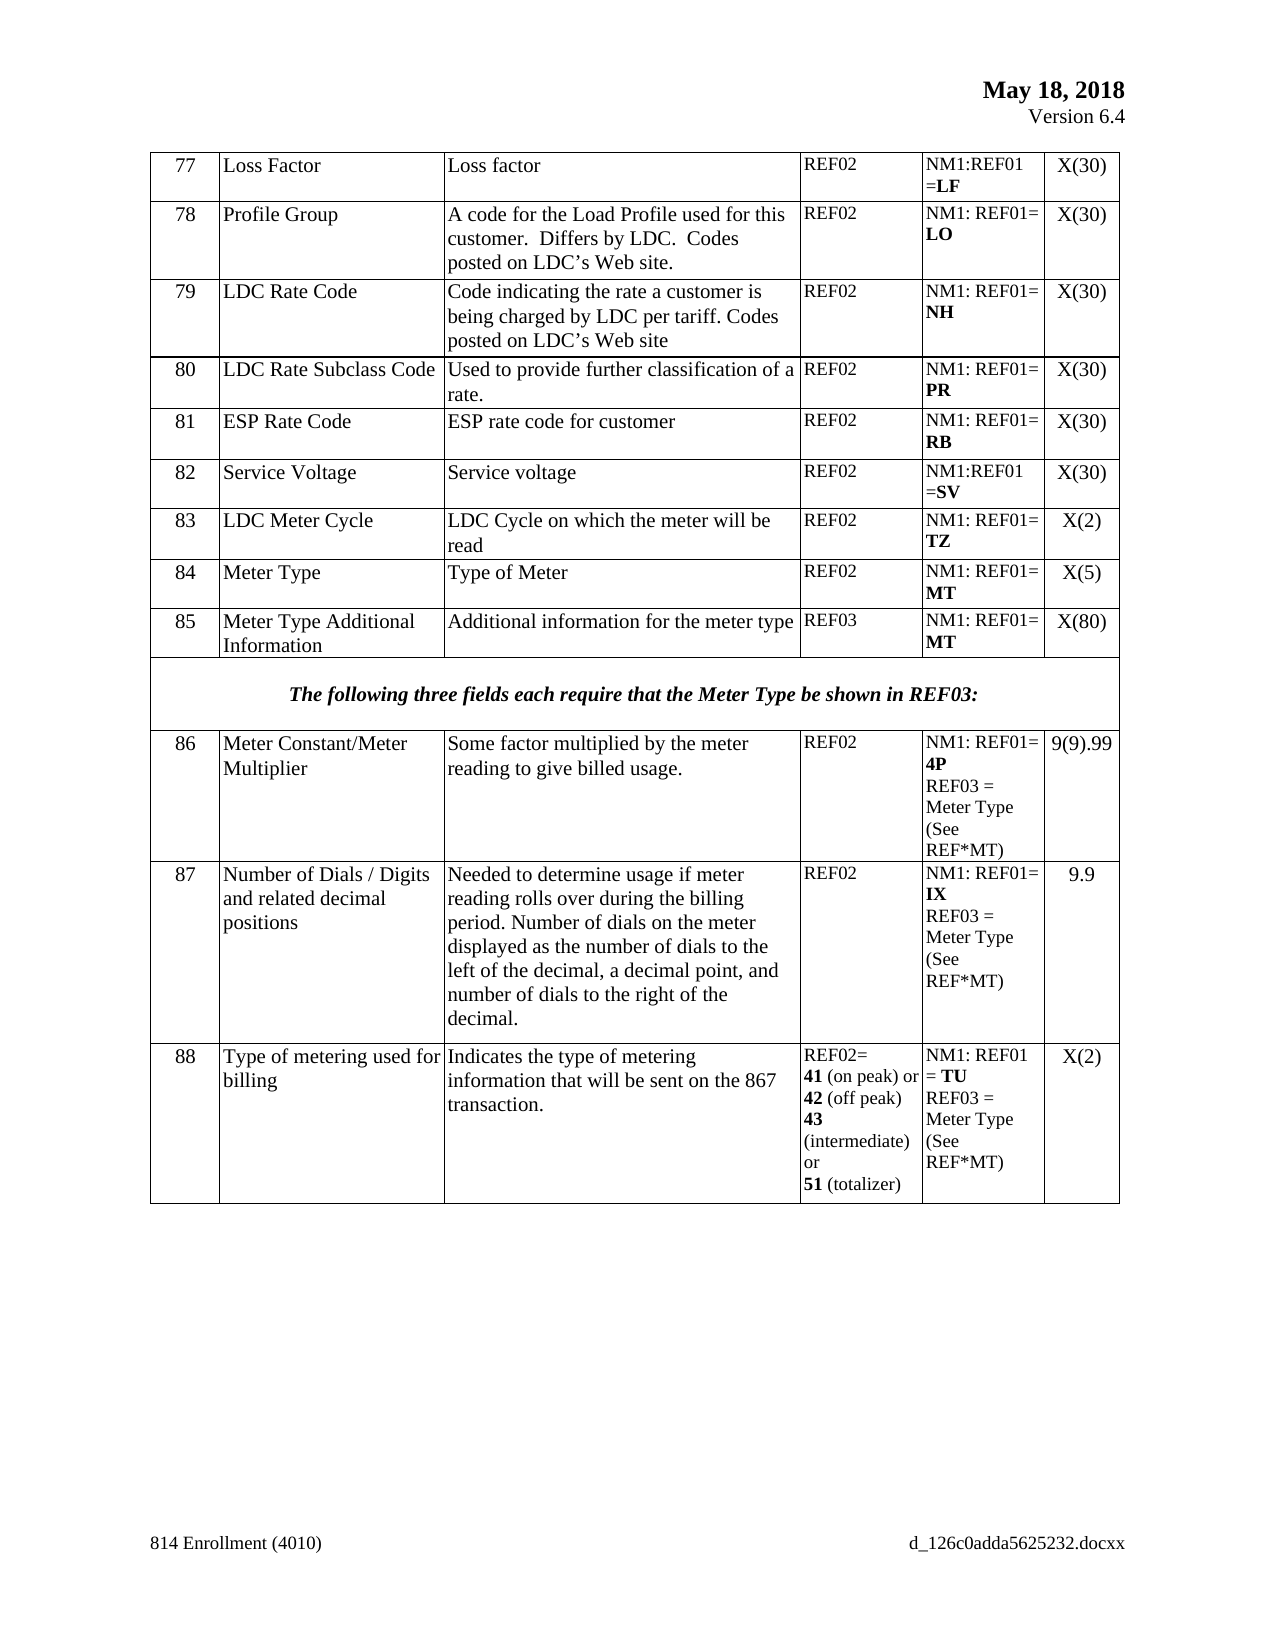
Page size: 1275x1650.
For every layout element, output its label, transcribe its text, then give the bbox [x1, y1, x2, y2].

table_cell 86 [151, 731, 219, 861]
table_cell Service Voltage [220, 460, 444, 507]
table_cell Service voltage [445, 460, 800, 507]
table_cell REF02 [801, 731, 922, 861]
table_cell 85 [151, 609, 219, 657]
table_cell X(2) [1045, 509, 1119, 559]
table_cell NM1: REF01 = TU REF03 = Meter Type (See REF*MT) [923, 1044, 1044, 1203]
table_cell REF02 [801, 409, 922, 459]
table_cell NM1: REF01= MT [923, 609, 1044, 657]
table_cell Some factor multiplied by the meter reading to give billed usage. [445, 731, 800, 861]
table_cell 84 [151, 560, 219, 608]
table_cell X(30) [1045, 460, 1119, 507]
table_cell ESP Rate Code [220, 409, 444, 459]
table_cell 82 [151, 460, 219, 507]
table_cell Indicates the type of metering information that will be sent on the 867 transaction. [445, 1044, 800, 1203]
table_cell Type of Meter [445, 560, 800, 608]
table_cell NM1: REF01= TZ [923, 509, 1044, 559]
table_cell REF02 [801, 202, 922, 278]
table_cell X(30) [1045, 202, 1119, 278]
table_cell 80 [151, 358, 219, 408]
table_cell LDC Rate Subclass Code [220, 358, 444, 408]
table_cell Used to provide further classification of a rate. [445, 358, 800, 408]
table_cell NM1: REF01= 4P REF03 = Meter Type (See REF*MT) [923, 731, 1044, 861]
table_cell ESP rate code for customer [445, 409, 800, 459]
table_cell X(30) [1045, 280, 1119, 356]
table_cell Meter Constant/Meter Multiplier [220, 731, 444, 861]
table_cell 78 [151, 202, 219, 278]
table_cell X(80) [1045, 609, 1119, 657]
table_cell LDC Rate Code [220, 280, 444, 356]
table_cell NM1: REF01= PR [923, 358, 1044, 408]
table_cell REF02 [801, 509, 922, 559]
table_cell X(2) [1045, 1044, 1119, 1203]
table_cell Number of Dials / Digits and related decimal positions [220, 862, 444, 1042]
table_cell X(30) [1045, 153, 1119, 201]
table_cell Loss Factor [220, 153, 444, 201]
table_cell REF02 [801, 862, 922, 1042]
table_cell 79 [151, 280, 219, 356]
table_cell 9.9 [1045, 862, 1119, 1042]
table_cell REF02 [801, 280, 922, 356]
table_cell The following three fields each require that the Meter Type be shown in REF03: [151, 658, 1119, 730]
table_cell NM1: REF01= LO [923, 202, 1044, 278]
table_cell NM1: REF01= IX REF03 = Meter Type (See REF*MT) [923, 862, 1044, 1042]
table_cell 9(9).99 [1045, 731, 1119, 861]
table_cell NM1: REF01= NH [923, 280, 1044, 356]
table_cell Meter Type [220, 560, 444, 608]
table_cell 88 [151, 1044, 219, 1203]
table_cell 83 [151, 509, 219, 559]
table_cell NM1: REF01= MT [923, 560, 1044, 608]
table_cell REF03 [801, 609, 922, 657]
table_cell NM1:REF01=LF [923, 153, 1044, 201]
table_cell REF02 [801, 358, 922, 408]
table_cell REF02= 41 (on peak) or 42 (off peak) 43 (intermediate) or 51 (totalizer) [801, 1044, 922, 1203]
table_cell Profile Group [220, 202, 444, 278]
table_cell X(30) [1045, 409, 1119, 459]
table_cell Type of metering used for billing [220, 1044, 444, 1203]
table_cell REF02 [801, 560, 922, 608]
table_cell Loss factor [445, 153, 800, 201]
table_cell REF02 [801, 153, 922, 201]
table_cell LDC Meter Cycle [220, 509, 444, 559]
table_cell NM1: REF01= RB [923, 409, 1044, 459]
table_cell 81 [151, 409, 219, 459]
table_cell REF02 [801, 460, 922, 507]
table_cell X(30) [1045, 358, 1119, 408]
table_cell 87 [151, 862, 219, 1042]
table_cell Code indicating the rate a customer is being charged by LDC per tariff. Codes posted on LDC’s Web site [445, 280, 800, 356]
table_cell LDC Cycle on which the meter will be read [445, 509, 800, 559]
table_cell Additional information for the meter type [445, 609, 800, 657]
table_cell A code for the Load Profile used for this customer. Differs by LDC. Codes posted on LDC’s Web site. [445, 202, 800, 278]
table_cell 77 [151, 153, 219, 201]
table_cell Needed to determine usage if meter reading rolls over during the billing period. Number of dials on the meter displayed as the number of dials to the left of the decimal, a decimal point, and number of dials to the right of the decimal. [445, 862, 800, 1042]
table_cell NM1:REF01=SV [923, 460, 1044, 507]
table_cell X(5) [1045, 560, 1119, 608]
table_cell Meter Type Additional Information [220, 609, 444, 657]
